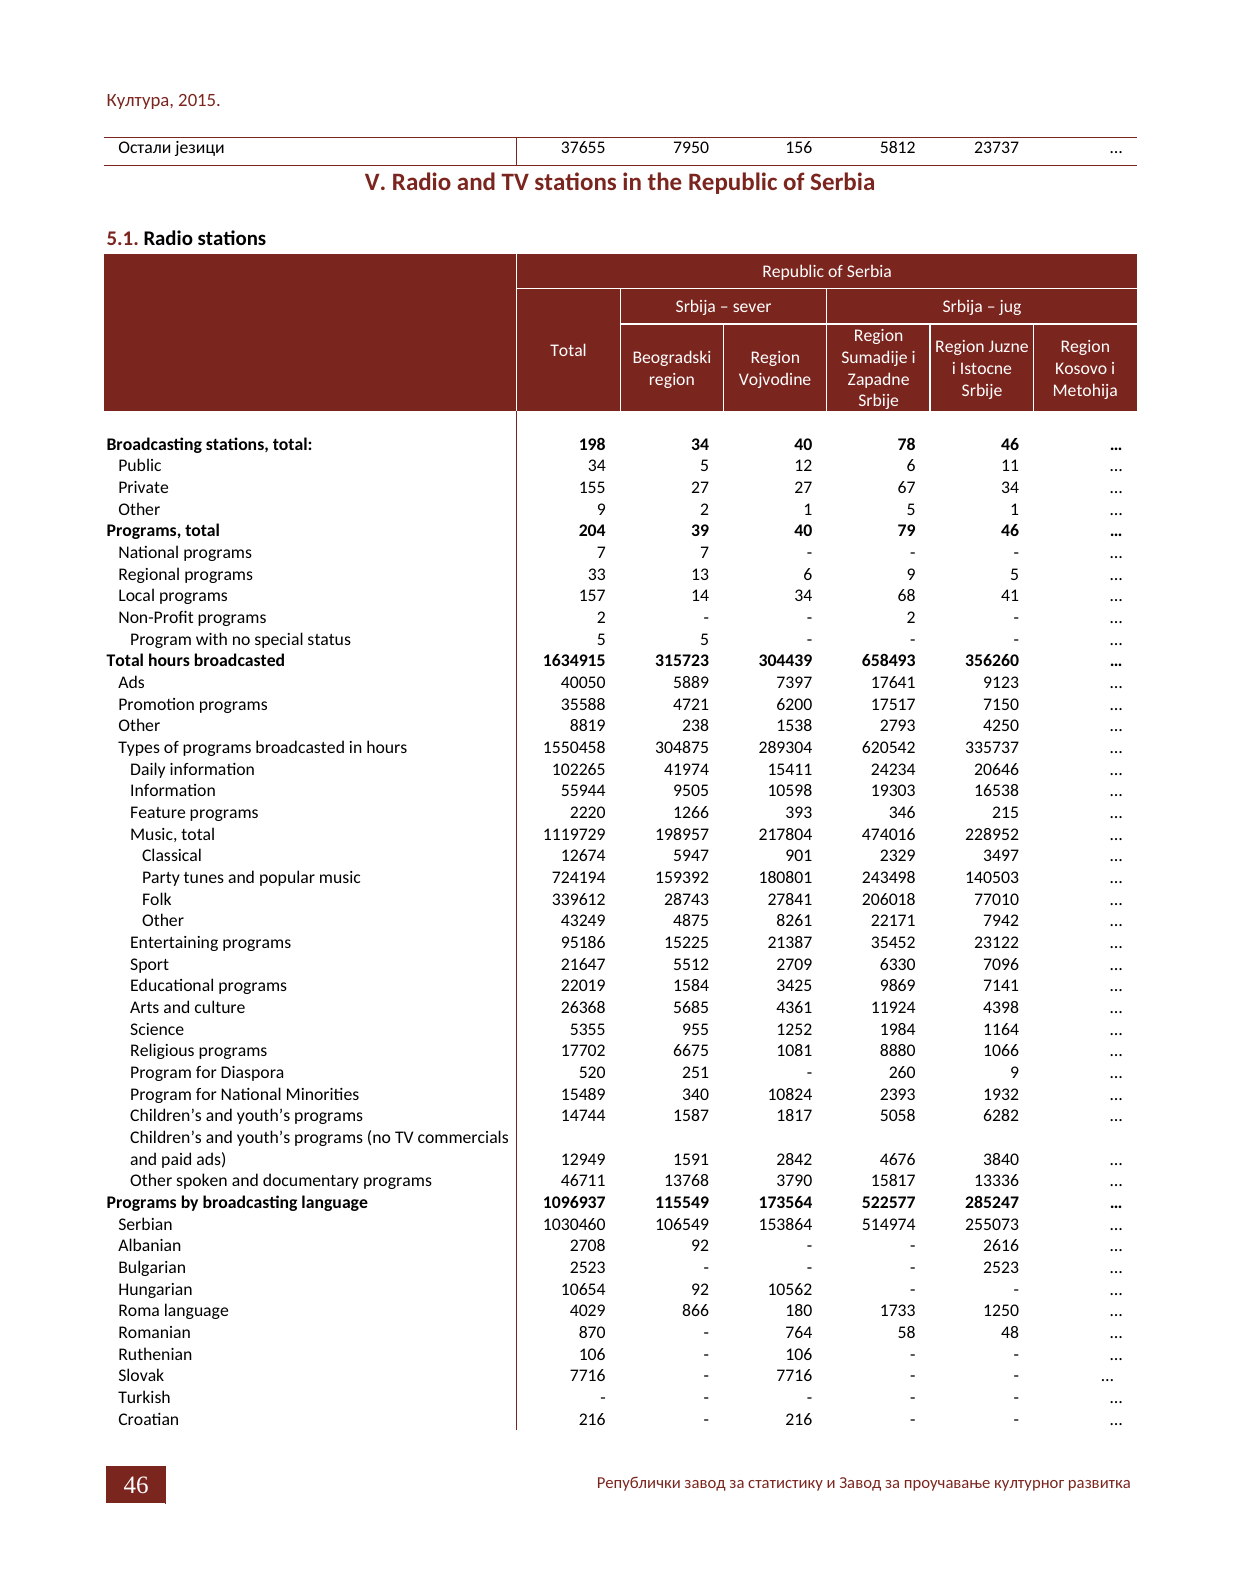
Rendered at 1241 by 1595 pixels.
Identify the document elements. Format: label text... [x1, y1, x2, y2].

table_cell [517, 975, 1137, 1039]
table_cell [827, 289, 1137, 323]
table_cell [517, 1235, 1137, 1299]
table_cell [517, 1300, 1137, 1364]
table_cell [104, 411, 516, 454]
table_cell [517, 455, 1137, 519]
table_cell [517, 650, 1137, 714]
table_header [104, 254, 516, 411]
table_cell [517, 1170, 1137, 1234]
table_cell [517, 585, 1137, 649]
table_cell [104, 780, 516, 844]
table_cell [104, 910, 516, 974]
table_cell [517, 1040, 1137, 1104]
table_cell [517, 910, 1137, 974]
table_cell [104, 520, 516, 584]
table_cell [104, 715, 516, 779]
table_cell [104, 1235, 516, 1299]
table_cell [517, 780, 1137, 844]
text V. Radio and TV stations in the Republic of Serbia [106, 166, 1134, 197]
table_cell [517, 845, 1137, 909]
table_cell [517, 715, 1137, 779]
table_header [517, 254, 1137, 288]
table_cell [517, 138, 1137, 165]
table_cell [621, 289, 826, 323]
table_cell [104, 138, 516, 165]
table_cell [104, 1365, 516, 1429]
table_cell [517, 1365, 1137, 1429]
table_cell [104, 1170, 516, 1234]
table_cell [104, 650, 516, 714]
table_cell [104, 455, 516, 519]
text 5.1. Radio stations [106, 226, 1134, 251]
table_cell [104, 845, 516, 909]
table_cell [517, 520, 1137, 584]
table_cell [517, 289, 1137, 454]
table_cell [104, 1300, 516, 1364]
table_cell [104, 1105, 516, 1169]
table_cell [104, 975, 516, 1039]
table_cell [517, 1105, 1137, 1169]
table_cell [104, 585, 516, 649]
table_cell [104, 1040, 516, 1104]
